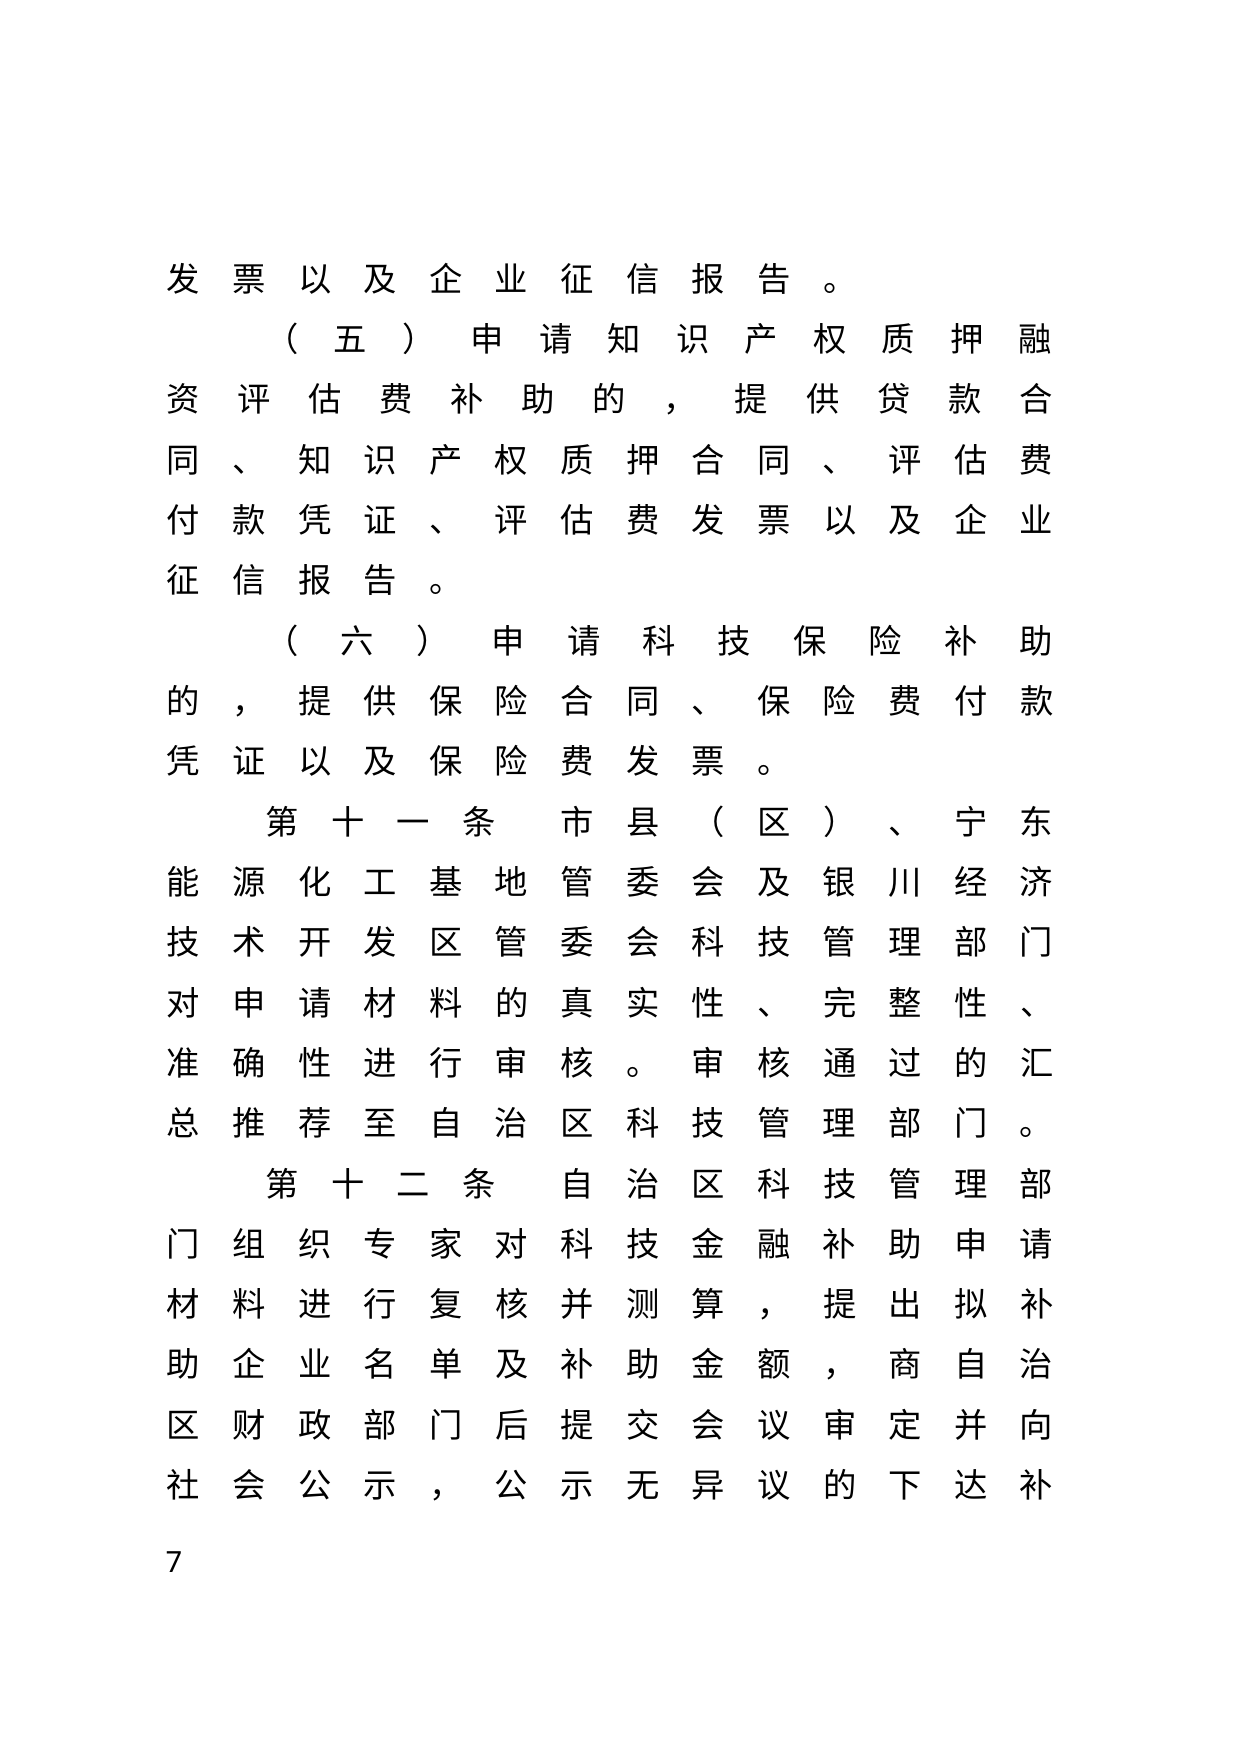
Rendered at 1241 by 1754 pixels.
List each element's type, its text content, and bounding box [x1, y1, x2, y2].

text （六）申请科技保险补助的，提供保险合同、保险费付款凭证以及保险费发票。 [167, 608, 1085, 789]
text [167, 247, 1085, 307]
text （五）申请知识产权质押融资评估费补助的，提供贷款合同、知识产权质押合同、评估费付款凭证、评估费发票以及企业征信报告。 [167, 307, 1085, 608]
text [167, 1151, 1085, 1513]
text 第十一条 市县（区）、宁东能源化工基地管委会及银川经济技术开发区管委会科技管理部门对申请材料的真实性、完整性、准确性进行审核。审核通过的汇总推荐至自治区科技管理部门。 [167, 789, 1085, 1151]
